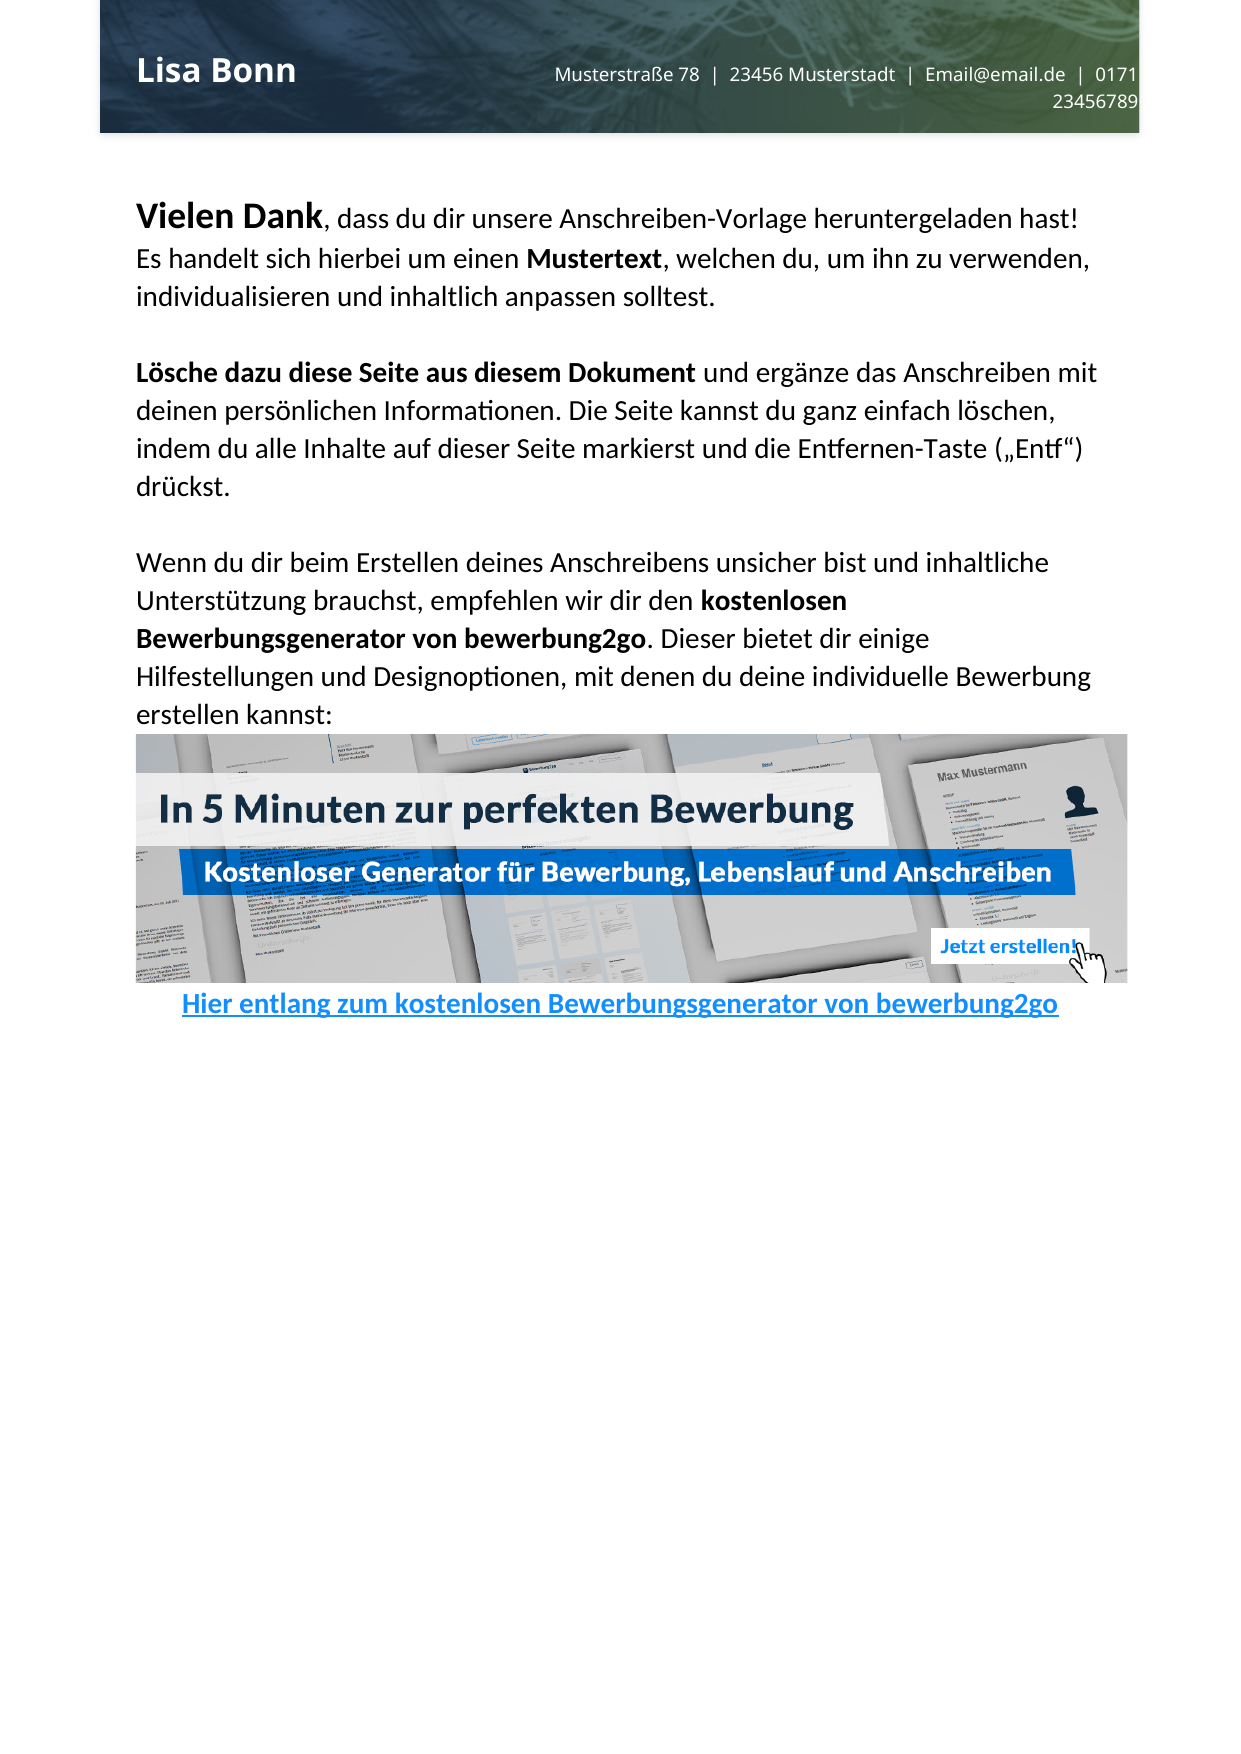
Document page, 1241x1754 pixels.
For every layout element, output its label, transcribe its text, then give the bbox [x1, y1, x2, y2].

text Lösche dazu diese Seite aus diesem Dokument und ergänze das Anschreiben mit deinen persönlichen Informationen. Die Seite kannst du ganz einfach löschen, indem du alle Inhalte auf dieser Seite markierst und die Entfernen-Taste („Entf“) drückst. [136, 354, 1104, 504]
text Hier entlang zum kostenlosen Bewerbungsgenerator von bewerbung2go [136, 983, 1104, 1020]
text Wenn du dir beim Erstellen deines Anschreibens unsicher bist und inhaltliche Unterstützung brauchst, empfehlen wir dir den kostenlosen Bewerbungsgenerator von bewerbung2go. Dieser bietet dir einige Hilfestellungen und Designoptionen, mit denen du deine individuelle Bewerbung erstellen kannst: [136, 544, 1104, 732]
picture [135, 734, 1128, 983]
text Vielen Dank, dass du dir unsere Anschreiben-Vorlage heruntergeladen hast! Es handelt sich hierbei um einen Mustertext, welchen du, um ihn zu verwenden, individualisieren und inhaltlich anpassen solltest. [136, 192, 1104, 314]
